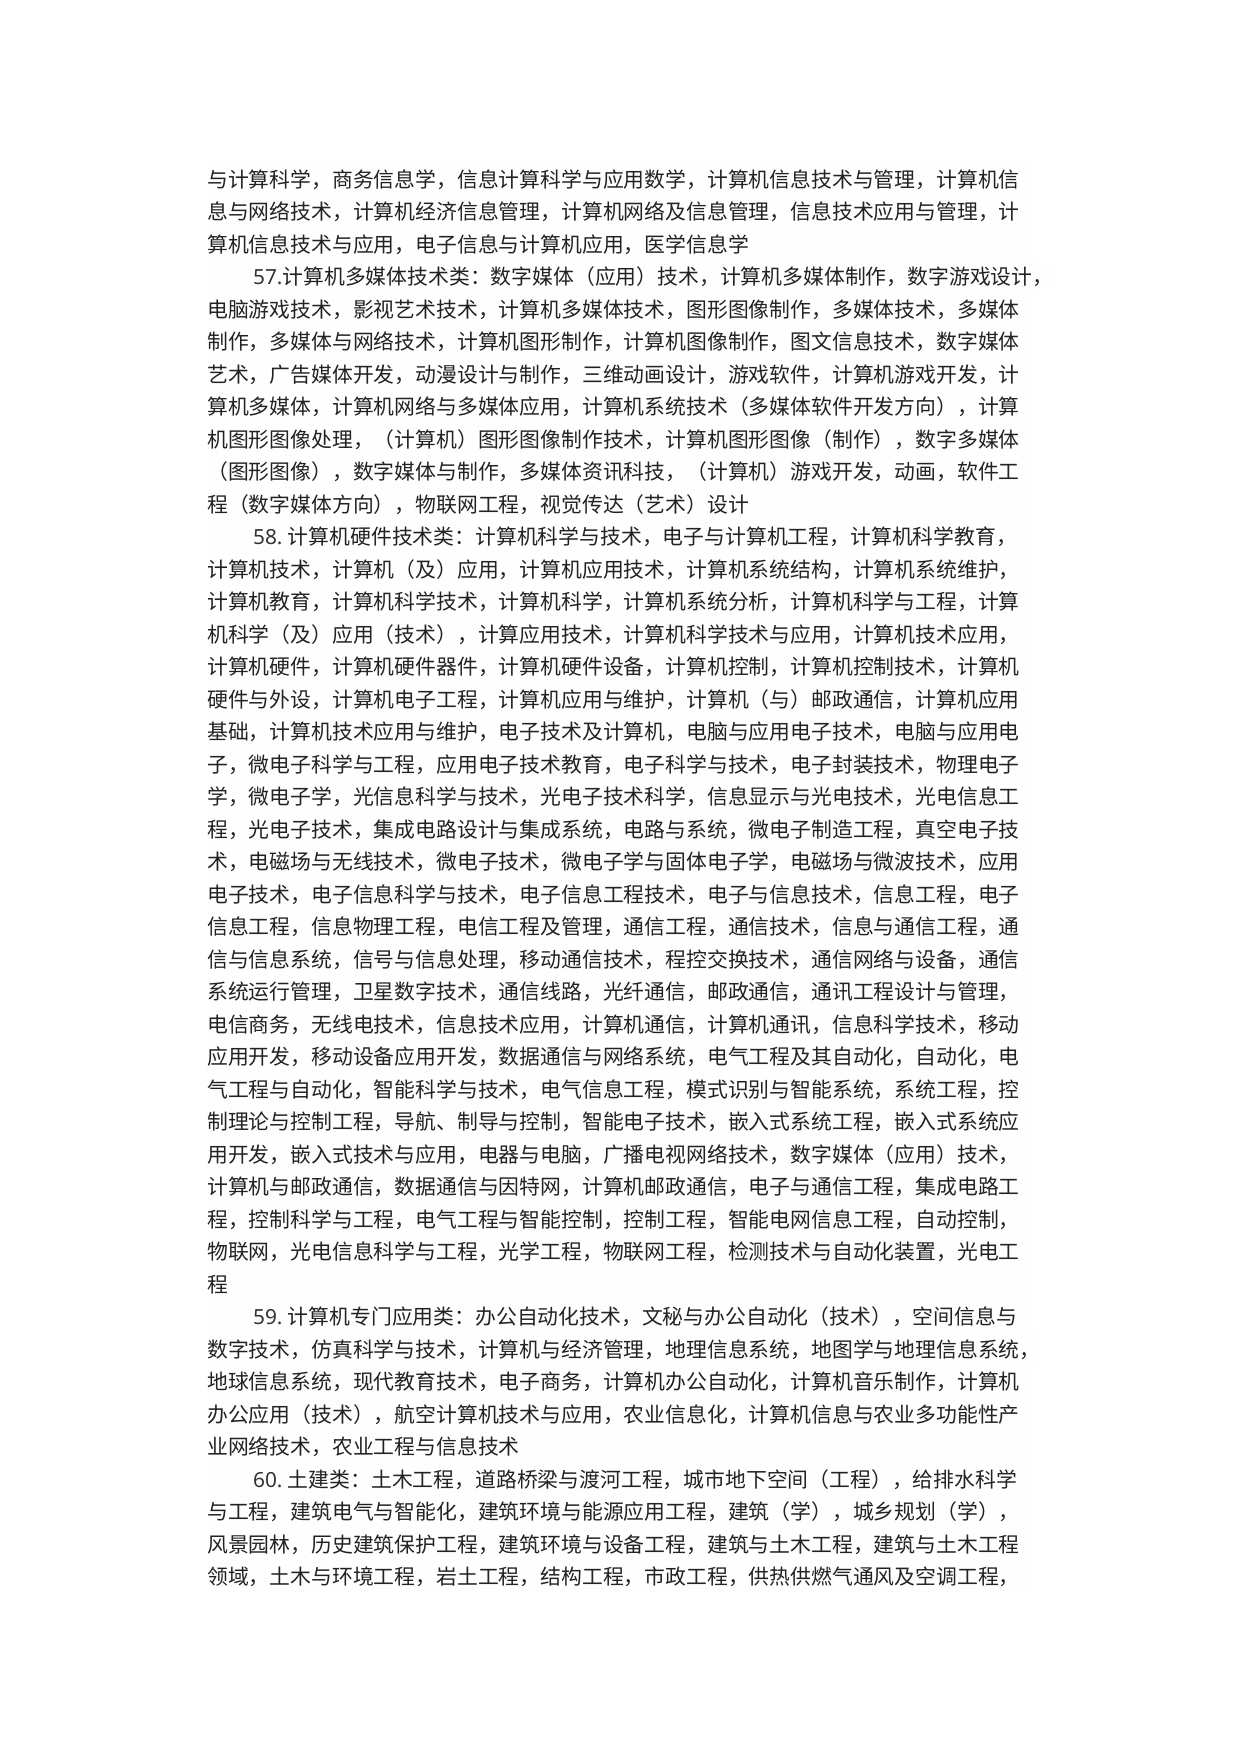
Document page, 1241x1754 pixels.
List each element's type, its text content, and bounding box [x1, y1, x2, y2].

text 57.计算机多媒体技术类：数字媒体（应用）技术，计算机多媒体制作，数字游戏设计，电脑游戏技术，影视艺术技术，计算机多媒体技术，图形图像制作，多媒体技术，多媒体制作，多媒体与网络技术，计算机图形制作，计算机图像制作，图文信息技术，数字媒体艺术，广告媒体开发，动漫设计与制作，三维动画设计，游戏软件，计算机游戏开发，计算机多媒体，计算机网络与多媒体应用，计算机系统技术（多媒体软件开发方向），计算机图形图像处理，（计算机）图形图像制作技术，计算机图形图像（制作），数字多媒体（图形图像），数字媒体与制作，多媒体资讯科技，（计算机）游戏开发，动画，软件工程（数字媒体方向），物联网工程，视觉传达（艺术）设计 [207, 259, 1033, 519]
text 58. 计算机硬件技术类：计算机科学与技术，电子与计算机工程，计算机科学教育，计算机技术，计算机（及）应用，计算机应用技术，计算机系统结构，计算机系统维护，计算机教育，计算机科学技术，计算机科学，计算机系统分析，计算机科学与工程，计算机科学（及）应用（技术），计算应用技术，计算机科学技术与应用，计算机技术应用，计算机硬件，计算机硬件器件，计算机硬件设备，计算机控制，计算机控制技术，计算机硬件与外设，计算机电子工程，计算机应用与维护，计算机（与）邮政通信，计算机应用基础，计算机技术应用与维护，电子技术及计算机，电脑与应用电子技术，电脑与应用电子，微电子科学与工程，应用电子技术教育，电子科学与技术，电子封装技术，物理电子学，微电子学，光信息科学与技术，光电子技术科学，信息显示与光电技术，光电信息工程，光电子技术，集成电路设计与集成系统，电路与系统，微电子制造工程，真空电子技术，电磁场与无线技术，微电子技术，微电子学与固体电子学，电磁场与微波技术，应用电子技术，电子信息科学与技术，电子信息工程技术，电子与信息技术，信息工程，电子信息工程，信息物理工程，电信工程及管理，通信工程，通信技术，信息与通信工程，通信与信息系统，信号与信息处理，移动通信技术，程控交换技术，通信网络与设备，通信系统运行管理，卫星数字技术，通信线路，光纤通信，邮政通信，通讯工程设计与管理，电信商务，无线电技术，信息技术应用，计算机通信，计算机通讯，信息科学技术，移动应用开发，移动设备应用开发，数据通信与网络系统，电气工程及其自动化，自动化，电气工程与自动化，智能科学与技术，电气信息工程，模式识别与智能系统，系统工程，控制理论与控制工程，导航、制导与控制，智能电子技术，嵌入式系统工程，嵌入式系统应用开发，嵌入式技术与应用，电器与电脑，广播电视网络技术，数字媒体（应用）技术，计算机与邮政通信，数据通信与因特网，计算机邮政通信，电子与通信工程，集成电路工程，控制科学与工程，电气工程与智能控制，控制工程，智能电网信息工程，自动控制，物联网，光电信息科学与工程，光学工程，物联网工程，检测技术与自动化装置，光电工程 [207, 519, 1033, 1299]
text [207, 1462, 1033, 1592]
text 59. 计算机专门应用类：办公自动化技术，文秘与办公自动化（技术），空间信息与数字技术，仿真科学与技术，计算机与经济管理，地理信息系统，地图学与地理信息系统，地球信息系统，现代教育技术，电子商务，计算机办公自动化，计算机音乐制作，计算机办公应用（技术），航空计算机技术与应用，农业信息化，计算机信息与农业多功能性产业网络技术，农业工程与信息技术 [207, 1299, 1033, 1462]
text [207, 162, 1033, 259]
